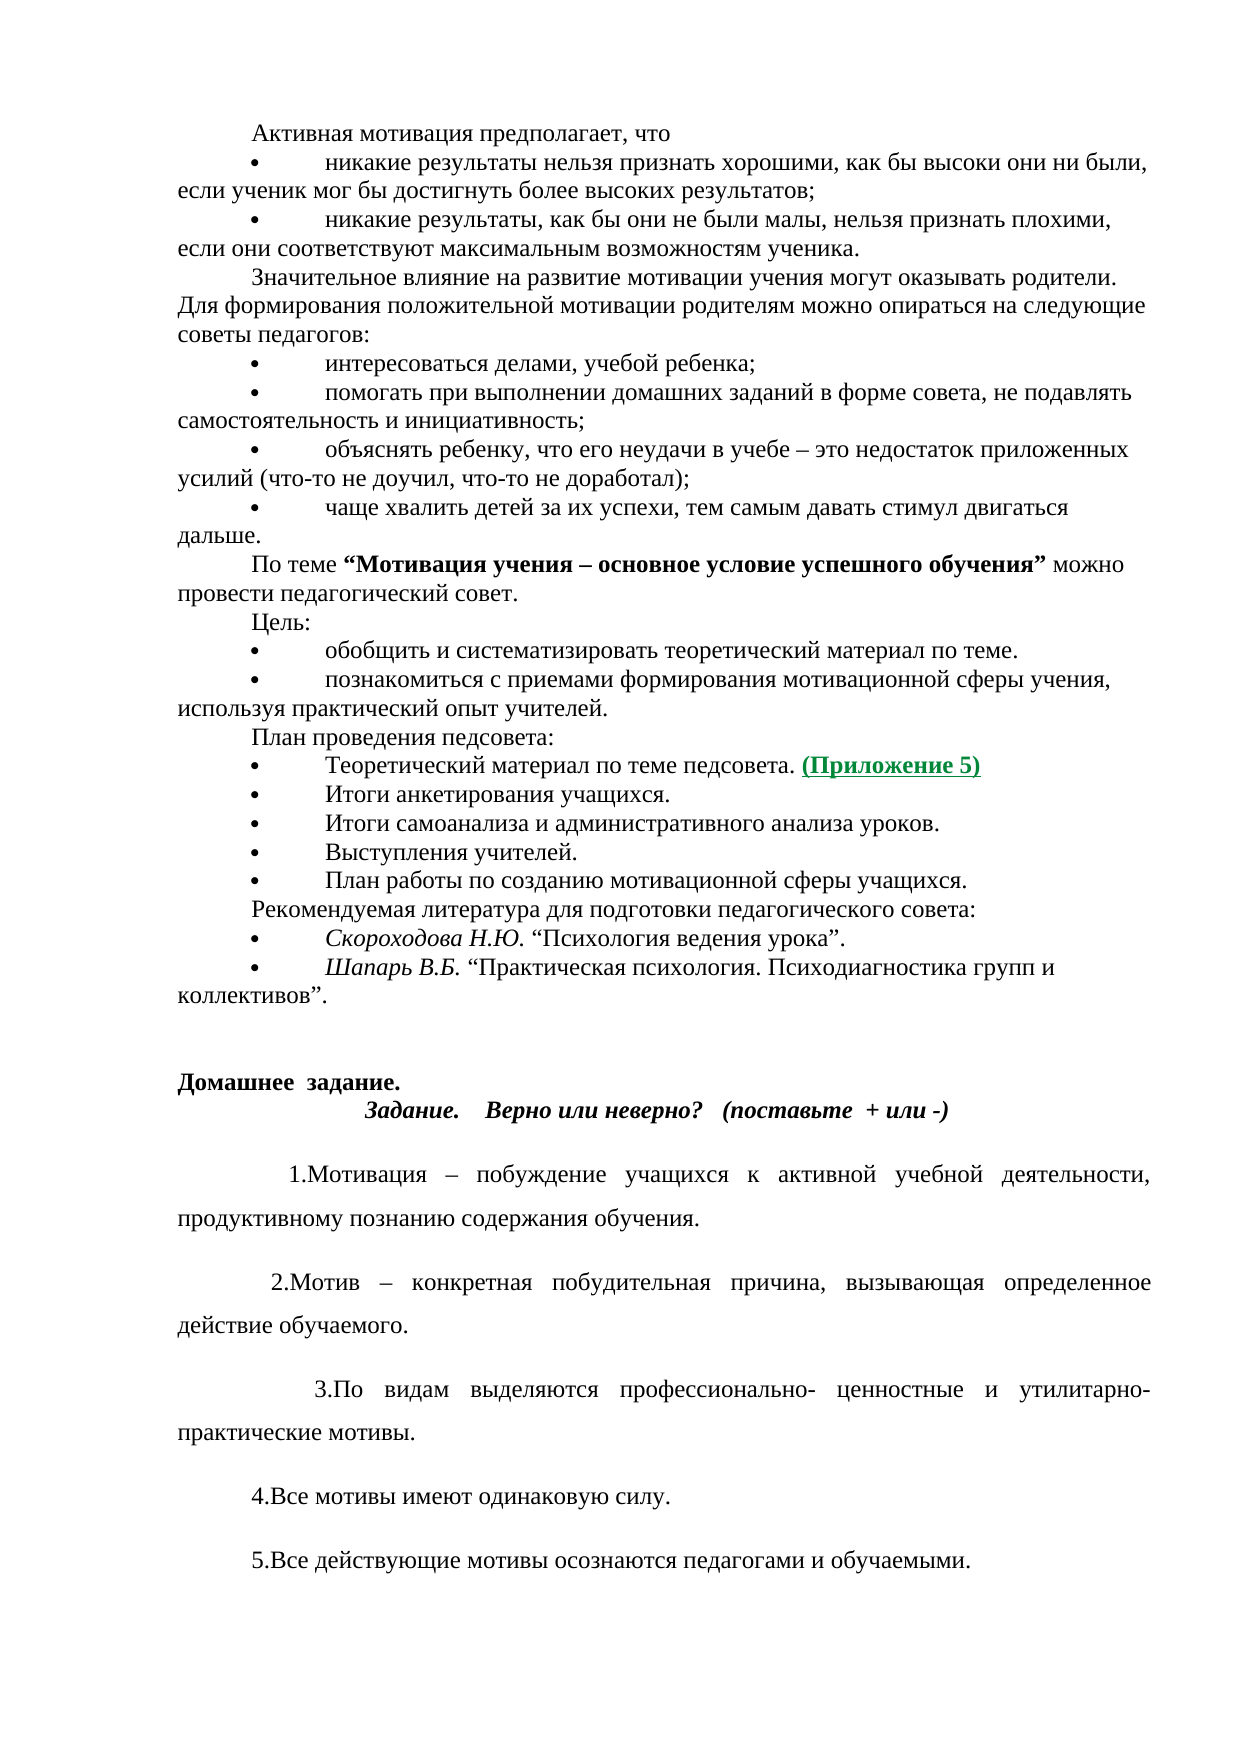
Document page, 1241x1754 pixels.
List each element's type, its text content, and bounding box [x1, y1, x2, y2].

list помогать при выполнении домашних заданий в форме совета, не подавлять самостоятельность и инициативность; [177, 377, 1152, 434]
text 3.По видам выделяются профессионально- ценностные и утилитарно- практические мотивы. [177, 1374, 1152, 1446]
list Выступления учителей. [177, 837, 1152, 866]
list никакие результаты нельзя признать хорошими, как бы высоки они ни были, если ученик мог бы достигнуть более высоких результатов; [177, 147, 1152, 204]
list никакие результаты, как бы они не были малы, нельзя признать плохими, если они соответствуют максимальным возможностям ученика. [177, 204, 1152, 262]
text 4.Все мотивы имеют одинаковую силу. [177, 1481, 1152, 1509]
list объяснять ребенку, что его неудачи в учебе – это недостаток приложенных усилий (что-то не доучил, что-то не доработал); [177, 434, 1152, 492]
text 5.Все действующие мотивы осознаются педагогами и обучаемыми. [177, 1545, 1152, 1573]
list Итоги анкетирования учащихся. [177, 779, 1152, 808]
list Шапарь В.Б. “Практическая психология. Психодиагностика групп и коллективов”. [177, 952, 1152, 1009]
list познакомиться с приемами формирования мотивационной сферы учения, используя практический опыт учителей. [177, 664, 1152, 722]
list Скороходова Н.Ю. “Психология ведения урока”. [177, 923, 1152, 952]
text Активная мотивация предполагает, что [177, 118, 1152, 147]
list Теоретический материал по теме педсовета. (Приложение 5) [177, 751, 1152, 779]
text Домашнее задание. [177, 1067, 1152, 1096]
list чаще хвалить детей за их успехи, тем самым давать стимул двигаться дальше. [177, 492, 1152, 549]
text Значительное влияние на развитие мотивации учения могут оказывать родители. Для формирования положительной мотивации родителям можно опираться на следующие советы педагогов: [177, 262, 1152, 348]
text План проведения педсовета: [177, 722, 1152, 751]
text 2.Мотив – конкретная побудительная причина, вызывающая определенное действие обучаемого. [177, 1267, 1152, 1338]
text Задание. Верно или неверно? (поставьте + или -) [177, 1096, 1152, 1124]
list обобщить и систематизировать теоретический материал по теме. [177, 636, 1152, 664]
text Цель: [177, 607, 1152, 636]
list Итоги самоанализа и административного анализа уроков. [177, 808, 1152, 837]
text По теме “Мотивация учения – основное условие успешного обучения” можно провести педагогический совет. [177, 549, 1152, 607]
list План работы по созданию мотивационной сферы учащихся. [177, 866, 1152, 894]
text 1.Мотивация – побуждение учащихся к активной учебной деятельности, продуктивному познанию содержания обучения. [177, 1159, 1152, 1231]
text Рекомендуемая литература для подготовки педагогического совета: [177, 894, 1152, 923]
list интересоваться делами, учебой ребенка; [177, 348, 1152, 377]
